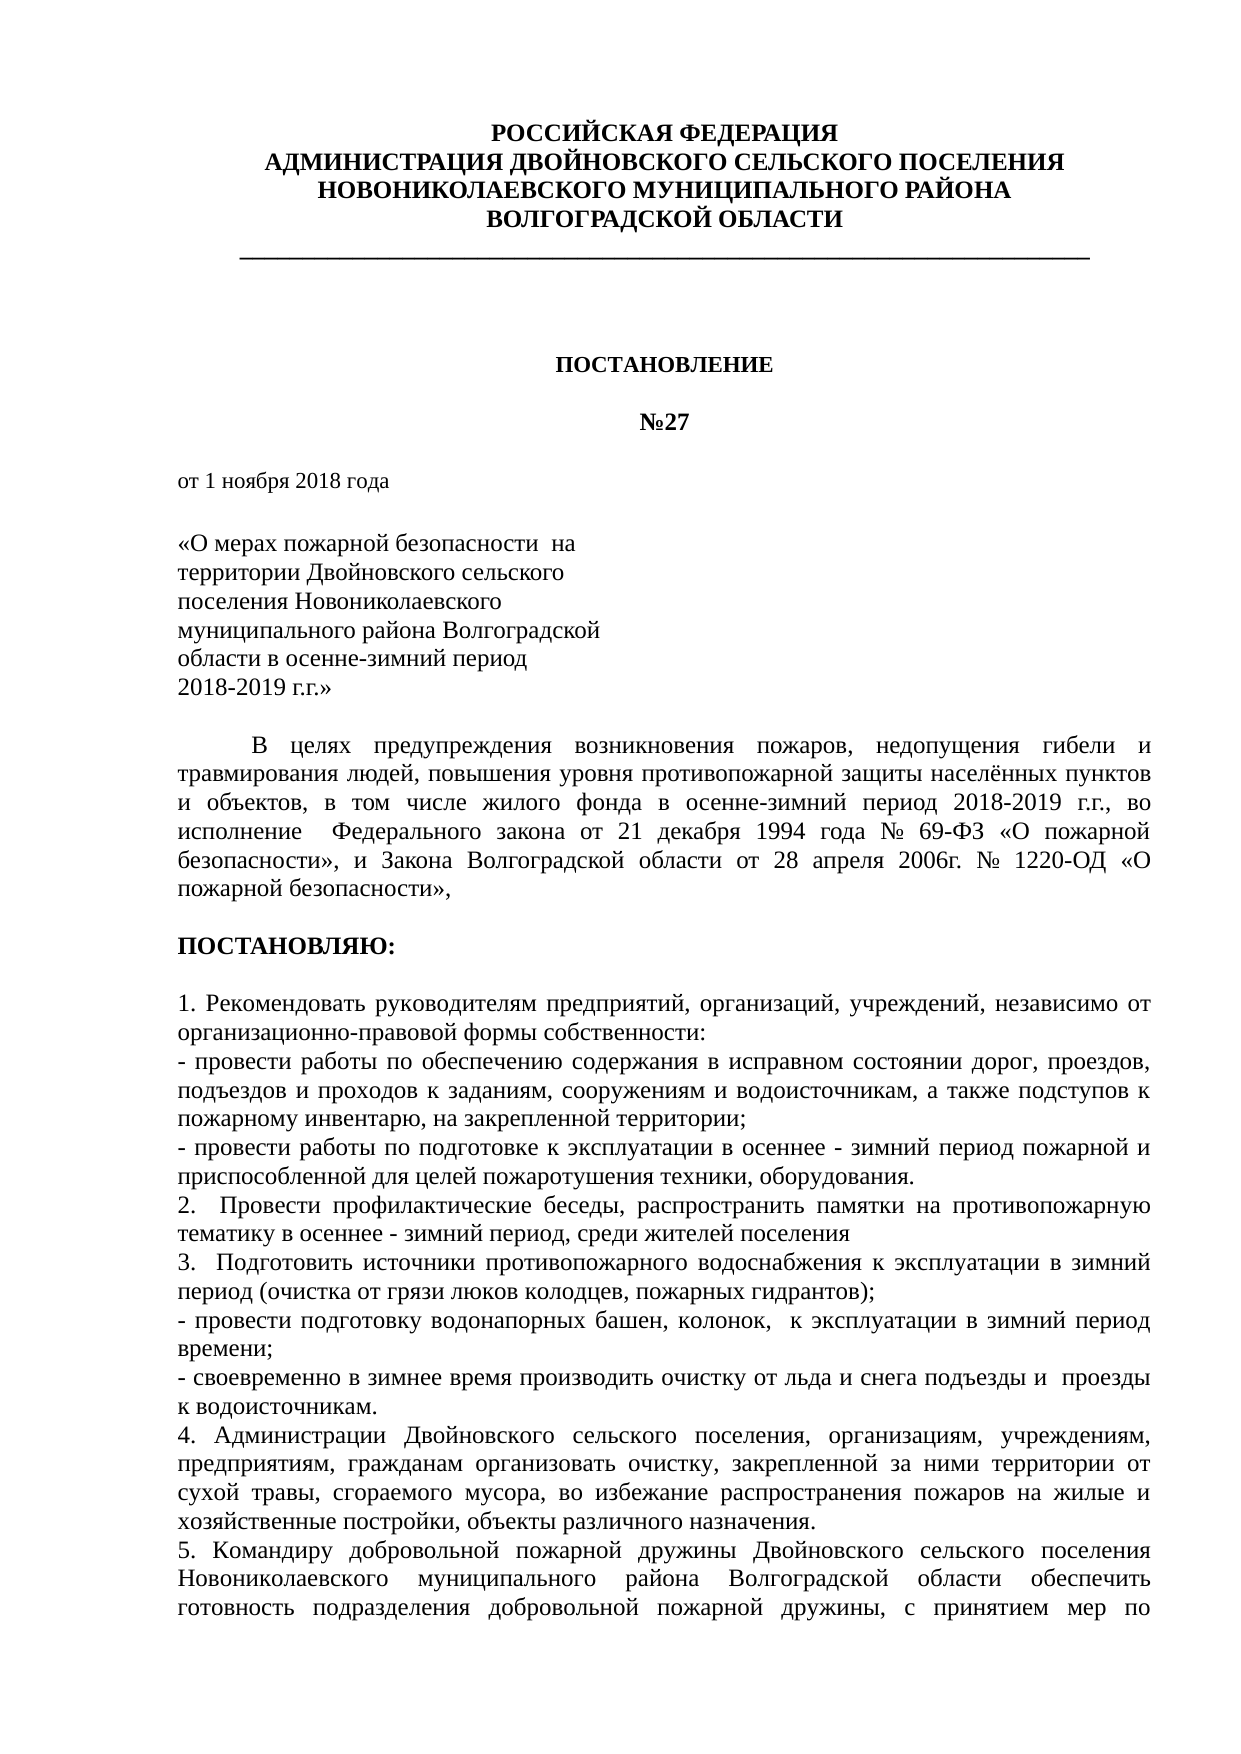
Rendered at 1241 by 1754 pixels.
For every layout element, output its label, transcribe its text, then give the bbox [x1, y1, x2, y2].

text РОССИЙСКАЯ ФЕДЕРАЦИЯ [177, 118, 1152, 147]
text ПОСТАНОВЛЯЮ: [177, 931, 1152, 960]
text 4. Администрации Двойновского сельского поселения, организациям, учреждениям, предприятиям, гражданам организовать очистку, закрепленной за ними территории от сухой травы, сгораемого мусора, во избежание распространения пожаров на жилые и хозяйственные постройки, объекты различного назначения. [177, 1420, 1152, 1535]
text от 1 ноября 2018 года [177, 442, 1152, 500]
text ____________________________________________________________________ [177, 233, 1152, 262]
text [177, 1535, 1152, 1621]
text - провести работы по обеспечению содержания в исправном состоянии дорог, проездов, подъездов и проходов к заданиям, сооружениям и водоисточникам, а также подступов к пожарному инвентарю, на закрепленной территории; [177, 1046, 1152, 1132]
text НОВОНИКОЛАЕВСКОГО МУНИЦИПАЛЬНОГО РАЙОНА [177, 176, 1152, 204]
text 1. Рекомендовать руководителям предприятий, организаций, учреждений, независимо от организационно-правовой формы собственности: [177, 988, 1152, 1046]
text 3. Подготовить источники противопожарного водоснабжения к эксплуатации в зимний период (очистка от грязи люков колодцев, пожарных гидрантов); [177, 1247, 1152, 1305]
text - провести работы по подготовке к эксплуатации в осеннее - зимний период пожарной и приспособленной для целей пожаротушения техники, оборудования. [177, 1132, 1152, 1190]
text 2. Провести профилактические беседы, распространить памятки на противопожарную тематику в осеннее - зимний период, среди жителей поселения [177, 1190, 1152, 1247]
text - провести подготовку водонапорных башен, колонок, к эксплуатации в зимний период времени; [177, 1305, 1152, 1362]
text - своевременно в зимнее время производить очистку от льда и снега подъезды и проезды к водоисточникам. [177, 1362, 1152, 1420]
text ВОЛГОГРАДСКОЙ ОБЛАСТИ [177, 204, 1152, 233]
text АДМИНИСТРАЦИЯ ДВОЙНОВСКОГО СЕЛЬСКОГО ПОСЕЛЕНИЯ [177, 147, 1152, 176]
text ПОСТАНОВЛЕНИЕ [177, 327, 1152, 384]
text №27 [177, 385, 1152, 442]
table_header «О мерах пожарной безопасности на территории Двойновского сельского поселения Новониколаевского муниципального района Волгоградской области в осенне-зимний период 2018-2019 г.г.» [166, 529, 679, 730]
text В целях предупреждения возникновения пожаров, недопущения гибели и травмирования людей, повышения уровня противопожарной защиты населённых пунктов и объектов, в том числе жилого фонда в осенне-зимний период 2018-2019 г.г., во исполнение Федерального закона от 21 декабря 1994 года № 69-ФЗ «О пожарной безопасности», и Закона Волгоградской области от 28 апреля 2006г. № 1220-ОД «О пожарной безопасности», [177, 730, 1152, 902]
